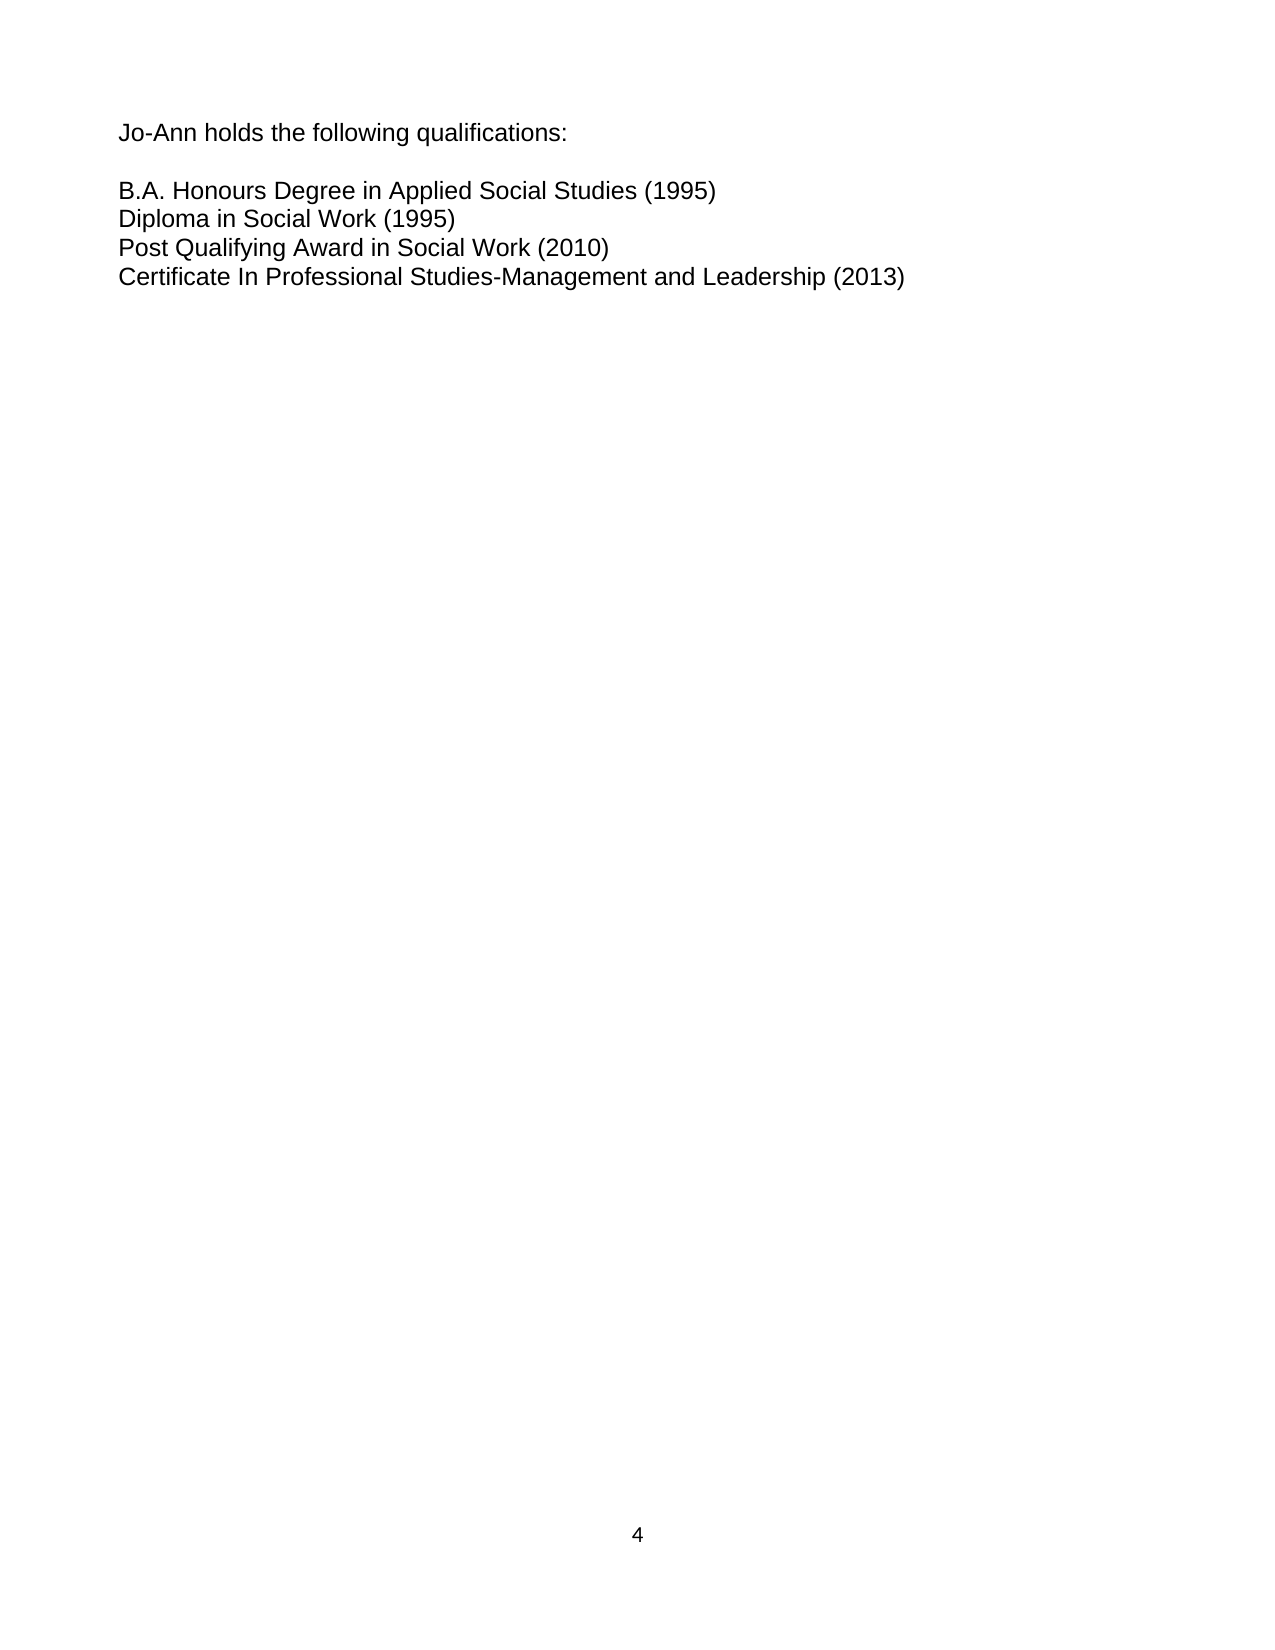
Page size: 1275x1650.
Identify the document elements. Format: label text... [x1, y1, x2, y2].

text Post Qualifying Award in Social Work (2010) [118, 233, 1157, 262]
text Jo-Ann holds the following qualifications: [118, 118, 1157, 147]
text Certificate In Professional Studies-Management and Leadership (2013) [118, 262, 1157, 291]
text Diploma in Social Work (1995) [118, 204, 1157, 233]
text B.A. Honours Degree in Applied Social Studies (1995) [118, 176, 1157, 204]
